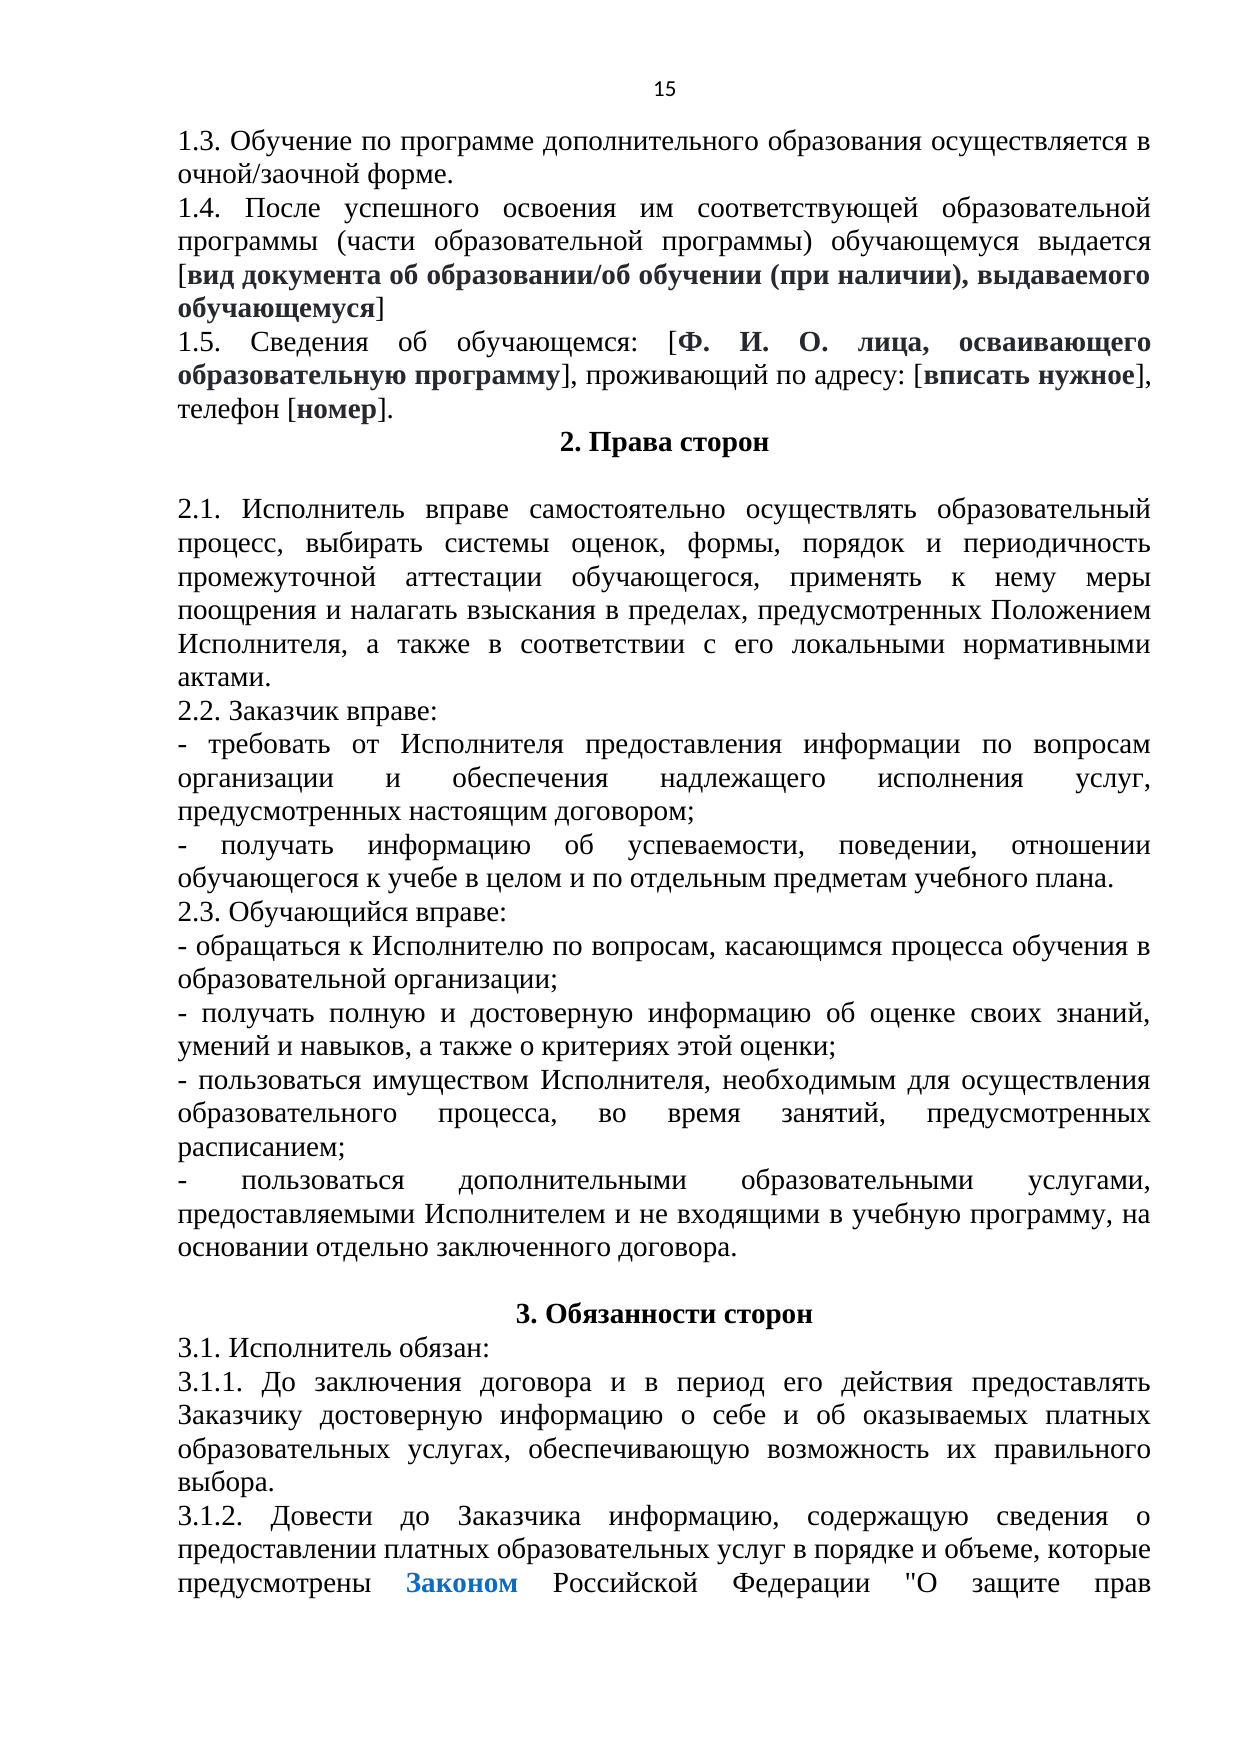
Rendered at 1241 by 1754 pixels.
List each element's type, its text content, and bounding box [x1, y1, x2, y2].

text 3. Обязанности сторон [177, 1297, 1152, 1330]
text - обращаться к Исполнителю по вопросам, касающимся процесса обучения в образовательной организации; [177, 928, 1152, 995]
subtitle 2. Права сторон [177, 424, 1152, 458]
text - получать информацию об успеваемости, поведении, отношении обучающегося к учебе в целом и по отдельным предметам учебного плана. [177, 827, 1152, 894]
text 2.2. Заказчик вправе: [177, 693, 1152, 726]
text 1.3. Обучение по программе дополнительного образования осуществляется в очной/заочной форме. [177, 123, 1152, 190]
text 3.1. Исполнитель обязан: [177, 1330, 1152, 1364]
text 2.3. Обучающийся вправе: [177, 894, 1152, 928]
text - пользоваться дополнительными образовательными услугами, предоставляемыми Исполнителем и не входящими в учебную программу, на основании отдельно заключенного договора. [177, 1162, 1152, 1263]
text 1.4. После успешного освоения им соответствующей образовательной программы (части образовательной программы) обучающемуся выдается [вид документа об образовании/об обучении (при наличии), выдаваемого обучающемуся] [177, 190, 1152, 324]
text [177, 1498, 1152, 1598]
text 2.1. Исполнитель вправе самостоятельно осуществлять образовательный процесс, выбирать системы оценок, формы, порядок и периодичность промежуточной аттестации обучающегося, применять к нему меры поощрения и налагать взыскания в пределах, предусмотренных Положением Исполнителя, а также в соответствии с его локальными нормативными актами. [177, 492, 1152, 693]
text 1.5. Сведения об обучающемся: [Ф. И. О. лица, осваивающего образовательную программу], проживающий по адресу: [вписать нужное], телефон [номер]. [177, 324, 1152, 424]
text 3.1.1. До заключения договора и в период его действия предоставлять Заказчику достоверную информацию о себе и об оказываемых платных образовательных услугах, обеспечивающую возможность их правильного выбора. [177, 1364, 1152, 1498]
text - пользоваться имуществом Исполнителя, необходимым для осуществления образовательного процесса, во время занятий, предусмотренных расписанием; [177, 1062, 1152, 1162]
text - требовать от Исполнителя предоставления информации по вопросам организации и обеспечения надлежащего исполнения услуг, предусмотренных настоящим договором; [177, 726, 1152, 827]
text - получать полную и достоверную информацию об оценке своих знаний, умений и навыков, а также о критериях этой оценки; [177, 995, 1152, 1062]
